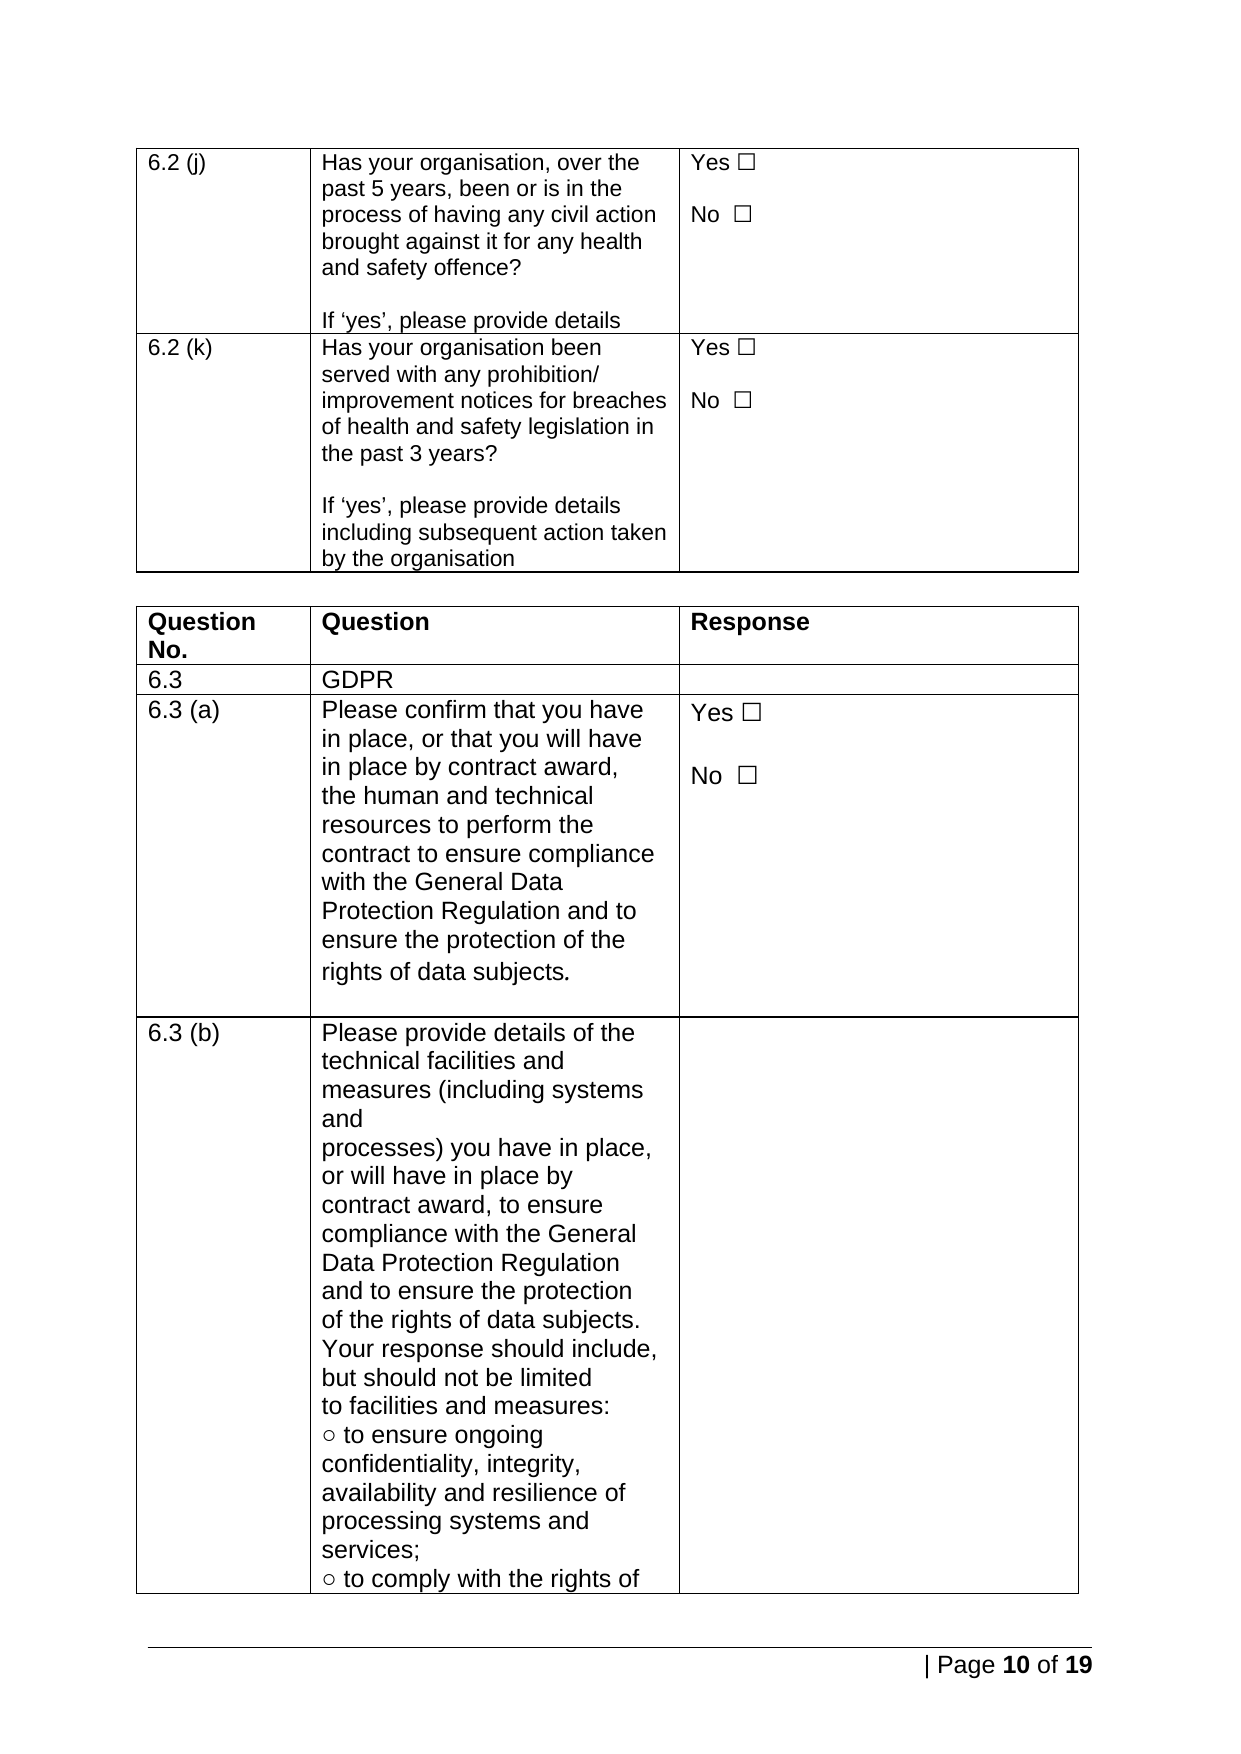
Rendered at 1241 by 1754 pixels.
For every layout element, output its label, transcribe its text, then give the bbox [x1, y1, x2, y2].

table_cell Yes No [680, 695, 1078, 1016]
table_header Response [680, 607, 1078, 664]
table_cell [311, 1018, 679, 1592]
table_cell [680, 665, 1078, 694]
table_cell Has your organisation been served with any prohibition/ improvement notices for breaches of health and safety legislation in the past 3 years? If ‘yes’, please provide details including subsequent action taken by the organisation [311, 334, 679, 571]
table_cell 6.3 (a) [137, 695, 310, 1016]
table_cell GDPR [311, 665, 679, 694]
table_cell 6.3 (b) [137, 1018, 310, 1592]
table_header Question No. [137, 607, 310, 664]
table_cell 6.3 [137, 665, 310, 694]
table_cell Has your organisation, over the past 5 years, been or is in the process of having any civil action brought against it for any health and safety offence? If ‘yes’, please provide details [311, 149, 679, 333]
table_cell 6.2 (j) [137, 149, 310, 333]
table_header Question [311, 607, 679, 664]
table_cell Yes No [680, 334, 1078, 571]
table_cell Yes No [680, 149, 1078, 333]
table_cell [680, 1018, 1078, 1592]
table_cell 6.2 (k) [137, 334, 310, 571]
table_cell Please confirm that you have in place, or that you will have in place by contract award, the human and technical resources to perform the contract to ensure compliance with the General Data Protection Regulation and to ensure the protection of the rights of data subjects. [311, 695, 679, 1016]
